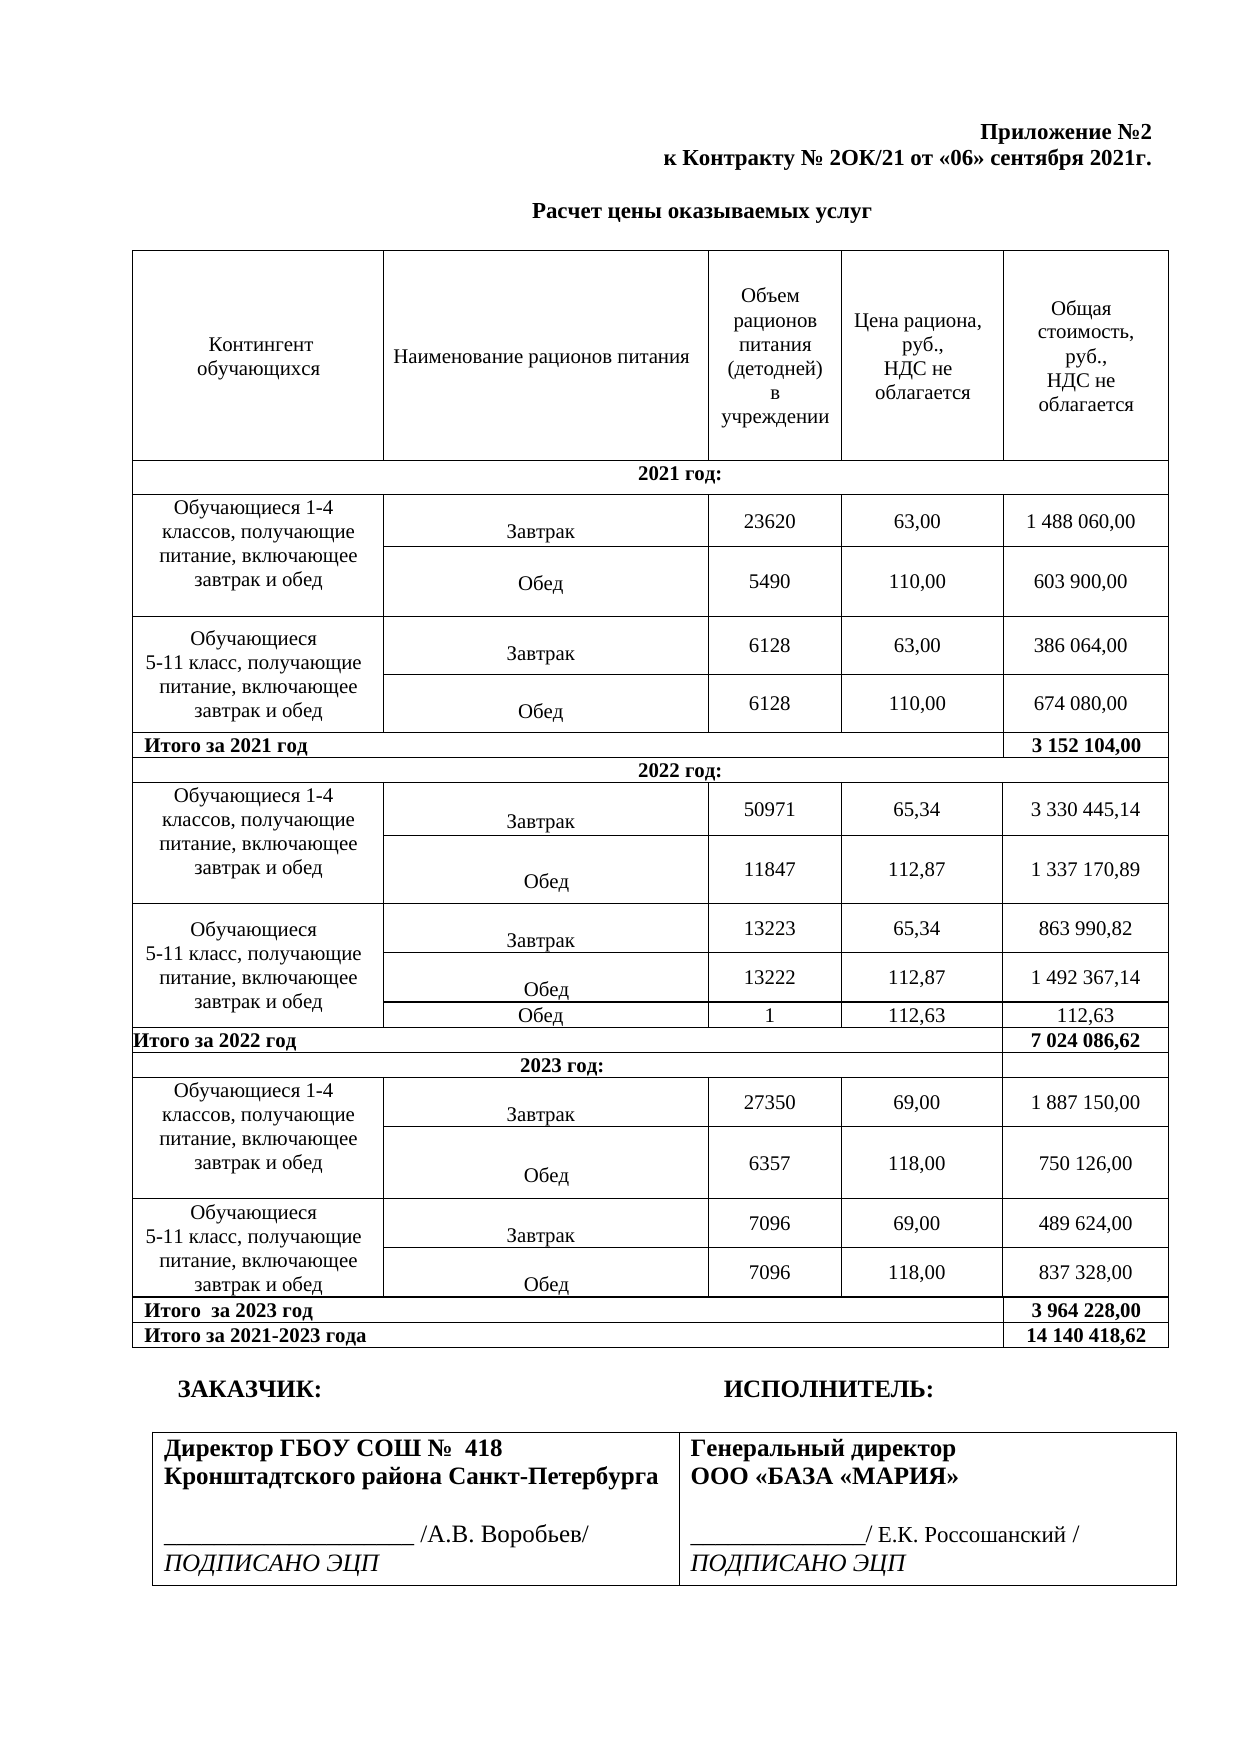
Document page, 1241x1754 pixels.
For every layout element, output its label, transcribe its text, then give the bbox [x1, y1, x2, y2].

table_header Цена рациона, руб., НДС не облагается [842, 251, 1003, 460]
table_cell Итого за 2021 год [133, 733, 1003, 757]
table_cell 863 990,82 [1003, 904, 1168, 952]
table_cell 6128 [709, 617, 841, 673]
table_cell 5490 [709, 547, 841, 616]
table_cell 837 328,00 [1003, 1248, 1168, 1296]
table_cell 1 [709, 1003, 841, 1027]
table_cell Обед [384, 547, 708, 616]
table_cell 750 126,00 [1003, 1127, 1168, 1198]
table_cell [1003, 1053, 1168, 1077]
table_cell 50971 [709, 783, 841, 835]
table_header Контингент обучающихся [133, 251, 383, 460]
table_cell 7 024 086,62 [1003, 1028, 1168, 1052]
table_cell 112,87 [842, 953, 1002, 1001]
table_cell 14 140 418,62 [1004, 1323, 1168, 1347]
table_cell Завтрак [384, 904, 708, 952]
table_cell 110,00 [842, 675, 1003, 732]
table_header Генеральный директор ООО «БАЗА «МАРИЯ» ______________/ Е.К. Россошанский / ПОДПИСАНО ЭЦП [680, 1433, 1176, 1585]
table_cell Завтрак [384, 783, 708, 835]
table_cell 7096 [709, 1199, 841, 1247]
table_cell 13222 [709, 953, 841, 1001]
text Расчет цены оказываемых услуг [252, 197, 1152, 223]
table_cell 112,87 [842, 836, 1002, 903]
table_cell 63,00 [842, 617, 1003, 673]
table_cell 6357 [709, 1127, 841, 1198]
table_cell Завтрак [384, 617, 708, 673]
table_cell 63,00 [842, 495, 1003, 546]
text к Контракту № 2ОК/21 от «06» сентября 2021г. [177, 144, 1152, 171]
table_cell 65,34 [842, 783, 1002, 835]
table_cell 1 492 367,14 [1003, 953, 1168, 1001]
table_cell 2022 год: [133, 758, 1168, 782]
table_cell Обучающиеся 5-11 класс, получающие питание, включающее завтрак и обед [133, 1199, 383, 1296]
table_header Директор ГБОУ СОШ № 418 Кронштадтского района Санкт-Петербурга ____________________ /А.В. Воробьев/ ПОДПИСАНО ЭЦП [153, 1433, 679, 1585]
table_cell 118,00 [842, 1127, 1002, 1198]
table_cell Обучающиеся 1-4 классов, получающие питание, включающее завтрак и обед [133, 1078, 383, 1198]
table_cell 674 080,00 [1004, 675, 1168, 732]
table_cell Обед [384, 1127, 708, 1198]
table_cell Итого за 2021-2023 года [133, 1323, 1003, 1347]
text Приложение №2 [177, 118, 1152, 144]
table_cell 69,00 [842, 1078, 1002, 1126]
table_cell Итого за 2022 год [133, 1028, 1002, 1052]
table_cell 489 624,00 [1003, 1199, 1168, 1247]
table_cell 1 488 060,00 [1004, 495, 1168, 546]
table_cell 118,00 [842, 1248, 1002, 1296]
table_cell 65,34 [842, 904, 1002, 952]
table_cell 112,63 [1003, 1003, 1168, 1027]
table_cell 13223 [709, 904, 841, 952]
table_cell 2023 год: [133, 1053, 1002, 1077]
table_cell Обед [384, 836, 708, 903]
table_cell Итого за 2023 год [133, 1298, 1003, 1322]
table_cell 6128 [709, 675, 841, 732]
table_header Наименование рационов питания [384, 251, 708, 460]
table_header Общая стоимость, руб., НДС не облагается [1004, 251, 1168, 460]
table_cell 110,00 [842, 547, 1003, 616]
table_cell 7096 [709, 1248, 841, 1296]
table_cell Завтрак [384, 1199, 708, 1247]
table_cell 69,00 [842, 1199, 1002, 1247]
table_cell 23620 [709, 495, 841, 546]
table_cell 3 964 228,00 [1004, 1298, 1168, 1322]
table_cell 1 337 170,89 [1003, 836, 1168, 903]
table_cell 2021 год: [133, 461, 1168, 494]
table_cell Обед [384, 953, 708, 1001]
table_cell Обучающиеся 1-4 классов, получающие питание, включающее завтрак и обед [133, 495, 383, 616]
table_cell 11847 [709, 836, 841, 903]
table_cell 3 330 445,14 [1003, 783, 1168, 835]
table_cell Обучающиеся 5-11 класс, получающие питание, включающее завтрак и обед [133, 617, 383, 732]
table_cell 27350 [709, 1078, 841, 1126]
table_cell 603 900,00 [1004, 547, 1168, 616]
table_cell 1 887 150,00 [1003, 1078, 1168, 1126]
table_cell Завтрак [384, 1078, 708, 1126]
table_cell Завтрак [384, 495, 708, 546]
text ЗАКАЗЧИК: ИСПОЛНИТЕЛЬ: [177, 1374, 1152, 1403]
table_header Объем рационов питания (детодней) в учреждении [709, 251, 841, 460]
table_cell Обучающиеся 5-11 класс, получающие питание, включающее завтрак и обед [133, 904, 383, 1027]
table_cell Обучающиеся 1-4 классов, получающие питание, включающее завтрак и обед [133, 783, 383, 903]
table_cell 112,63 [842, 1003, 1002, 1027]
table_cell 3 152 104,00 [1004, 733, 1168, 757]
table_cell 386 064,00 [1004, 617, 1168, 673]
table_cell Обед [384, 1003, 708, 1027]
table_cell Обед [384, 1248, 708, 1296]
table_cell Обед [384, 675, 708, 732]
